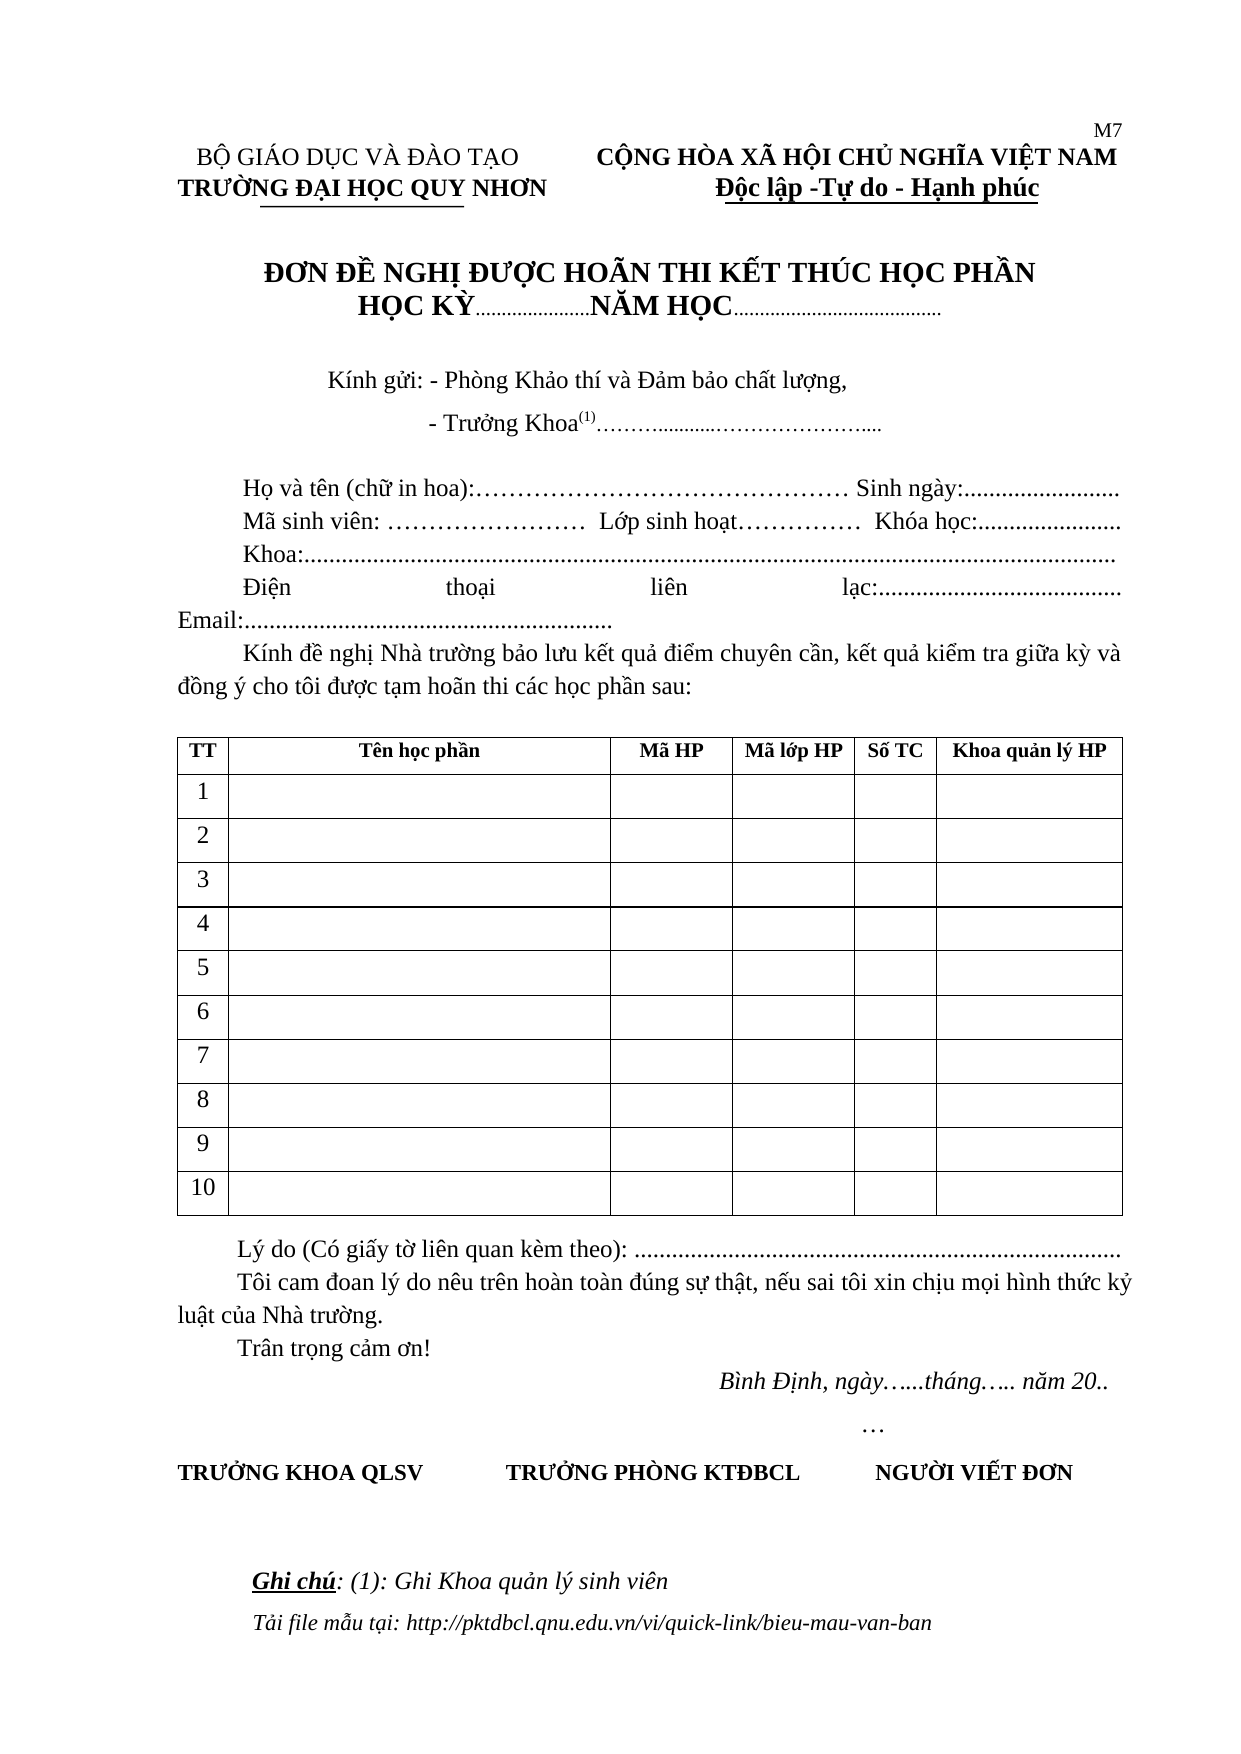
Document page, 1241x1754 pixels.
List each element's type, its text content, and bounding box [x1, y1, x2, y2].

table_cell [611, 908, 732, 950]
table_cell [733, 775, 854, 818]
table_cell 5 [178, 951, 228, 994]
table_cell [733, 951, 854, 994]
table_cell [229, 1040, 610, 1083]
table_cell [855, 908, 936, 950]
table_cell [229, 819, 610, 862]
table_cell [229, 996, 610, 1038]
table_cell [611, 1040, 732, 1083]
table_cell [733, 863, 854, 906]
table_header TT [178, 738, 228, 774]
table_cell [855, 951, 936, 994]
table_cell [733, 996, 854, 1038]
table_cell [937, 908, 1122, 950]
table_cell 9 [178, 1128, 228, 1171]
table_cell [855, 1172, 936, 1215]
text HỌC KỲ......................NĂM HỌC........................................ [177, 288, 1122, 322]
table_cell [229, 1128, 610, 1171]
table_cell [855, 775, 936, 818]
table_cell [611, 863, 732, 906]
text Họ và tên (chữ in hoa):……………………………………… Sinh ngày:......................... [177, 473, 1122, 502]
text - Trưởng Khoa(1)………...........………………….... [402, 408, 1122, 437]
text TRƯỞNG KHOA QLSV TRƯỞNG PHÒNG KTĐBCL NGƯỜI VIẾT ĐƠN [177, 1459, 1122, 1486]
table_cell [611, 951, 732, 994]
table_cell [937, 1172, 1122, 1215]
table_header Khoa quản lý HP [937, 738, 1122, 774]
text Mã sinh viên: …………………… Lớp sinh hoạt…………… Khóa học:....................... [177, 506, 1122, 535]
text Lý do (Có giấy tờ liên quan kèm theo): .............................................................................. [177, 1234, 1122, 1262]
text Điện thoại liên lạc:....................................... Email:........................................................... [177, 572, 1122, 634]
table_cell [937, 1040, 1122, 1083]
table_cell [733, 1084, 854, 1127]
table_cell [229, 863, 610, 906]
table_cell [229, 1084, 610, 1127]
table_cell [733, 819, 854, 862]
text Ghi chú: (1): Ghi Khoa quản lý sinh viên [177, 1566, 1122, 1595]
table_cell 6 [178, 996, 228, 1038]
table_cell [733, 1128, 854, 1171]
table_header Mã lớp HP [733, 738, 854, 774]
table_cell [937, 775, 1122, 818]
table_cell [229, 908, 610, 950]
table_cell [229, 775, 610, 818]
table_cell [229, 1172, 610, 1215]
table_cell [855, 1128, 936, 1171]
table_cell [611, 775, 732, 818]
table_cell 4 [178, 908, 228, 950]
table_cell [855, 819, 936, 862]
text M7 [177, 118, 1122, 142]
table_cell [855, 1040, 936, 1083]
table_cell [611, 1172, 732, 1215]
table_cell [733, 908, 854, 950]
table_cell [611, 1128, 732, 1171]
table_cell 1 [178, 775, 228, 818]
text Bình Định, ngày…...tháng….. năm 20..… [627, 1366, 1122, 1438]
table_cell [733, 1040, 854, 1083]
table_cell [937, 951, 1122, 994]
table_cell [937, 1128, 1122, 1171]
table_cell [855, 863, 936, 906]
text TRƯỜNG ĐẠI HỌC QUY NHƠN Độc lập -Tự do - Hạnh phúc [177, 171, 1122, 202]
table_cell [611, 819, 732, 862]
text Khoa:.................................................................................................................................. [177, 539, 1122, 568]
table_cell [937, 863, 1122, 906]
table_cell 3 [178, 863, 228, 906]
table_cell 8 [178, 1084, 228, 1127]
text Kính đề nghị Nhà trường bảo lưu kết quả điểm chuyên cần, kết quả kiểm tra giữa kỳ và đồng ý cho tôi được tạm hoãn thi các học phần sau: [177, 638, 1122, 700]
table_cell [937, 819, 1122, 862]
table_cell [611, 996, 732, 1038]
table_cell 10 [178, 1172, 228, 1215]
text Kính gửi: - Phòng Khảo thí và Đảm bảo chất lượng, [252, 365, 1122, 394]
table_cell 2 [178, 819, 228, 862]
table_header Mã HP [611, 738, 732, 774]
table_cell [855, 1084, 936, 1127]
table_cell [937, 1084, 1122, 1127]
text Tôi cam đoan lý do nêu trên hoàn toàn đúng sự thật, nếu sai tôi xin chịu mọi hình thức kỷ luật của Nhà trường. [177, 1267, 1139, 1328]
table_cell [611, 1084, 732, 1127]
text Tải file mẫu tại: http://pktdbcl.qnu.edu.vn/vi/quick-link/bieu-mau-van-ban [177, 1609, 1122, 1636]
text Trân trọng cảm ơn! [177, 1333, 1122, 1362]
table_cell [229, 951, 610, 994]
table_header Tên học phần [229, 738, 610, 774]
table_cell [937, 996, 1122, 1038]
text BỘ GIÁO DỤC VÀ ĐÀO TẠO CỘNG HÒA XÃ HỘI CHỦ NGHĨA VIỆT [177, 142, 1122, 171]
text ĐƠN ĐỀ NGHỊ ĐƯỢC HOÃN THI KẾT THÚC HỌC PHẦN [177, 255, 1122, 288]
table_header Số TC [855, 738, 936, 774]
table_cell 7 [178, 1040, 228, 1083]
table_cell [733, 1172, 854, 1215]
table_cell [855, 996, 936, 1038]
